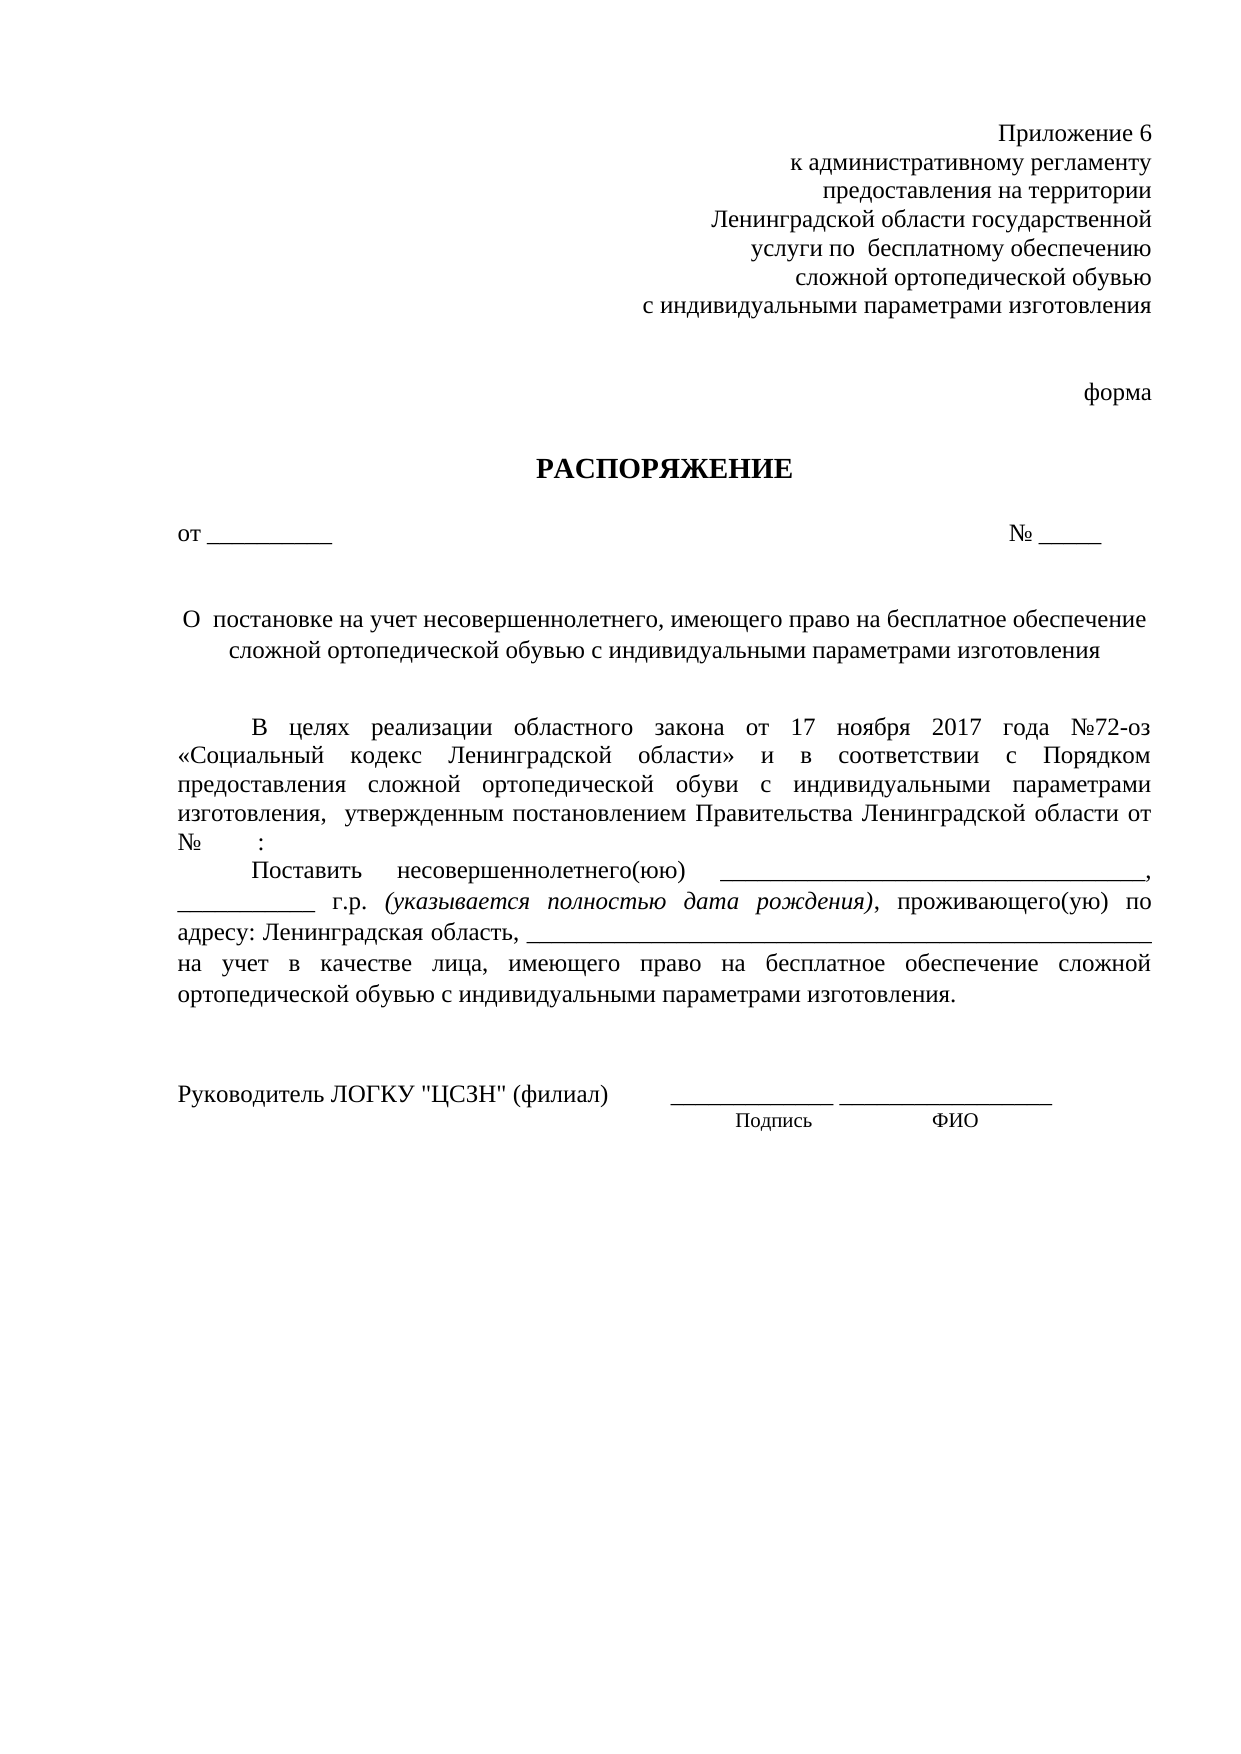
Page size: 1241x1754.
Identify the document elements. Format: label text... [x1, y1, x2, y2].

text форма [177, 377, 1152, 406]
text Подпись ФИО [177, 1108, 1152, 1132]
text с индивидуальными параметрами изготовления [177, 291, 1152, 319]
text предоставления на территории [177, 176, 1152, 204]
text к административному регламенту [177, 147, 1152, 176]
text РАСПОРЯЖЕНИЕ [177, 451, 1152, 484]
text услуги по бесплатному обеспечению [177, 233, 1152, 262]
text от __________ № _____ [177, 518, 1152, 547]
text сложной ортопедической обувью [177, 262, 1152, 291]
text Поставить несовершеннолетнего(юю) __________________________________, ___________ г.р. (указывается полностью дата рождения), проживающего(ую) по адресу: Ленинградская область, __________________________________________________ на учет в качестве лица, имеющего право на бесплатное обеспечение сложной ортопедической обувью с индивидуальными параметрами изготовления. [177, 855, 1152, 1008]
title В целях реализации областного закона от 17 ноября 2017 года №72-оз «Социальный кодекс Ленинградской области» и в соответствии с Порядком предоставления сложной ортопедической обуви с индивидуальными параметрами изготовления, утвержденным постановлением Правительства Ленинградской области от № : [177, 712, 1152, 855]
text Ленинградской области государственной [177, 204, 1152, 233]
text Руководитель ЛОГКУ "ЦСЗН" (филиал) _____________ _________________ [177, 1079, 1152, 1108]
text О постановке на учет несовершеннолетнего, имеющего право на бесплатное обеспечение сложной ортопедической обувью с индивидуальными параметрами изготовления [177, 604, 1152, 664]
text Приложение 6 [177, 118, 1152, 147]
